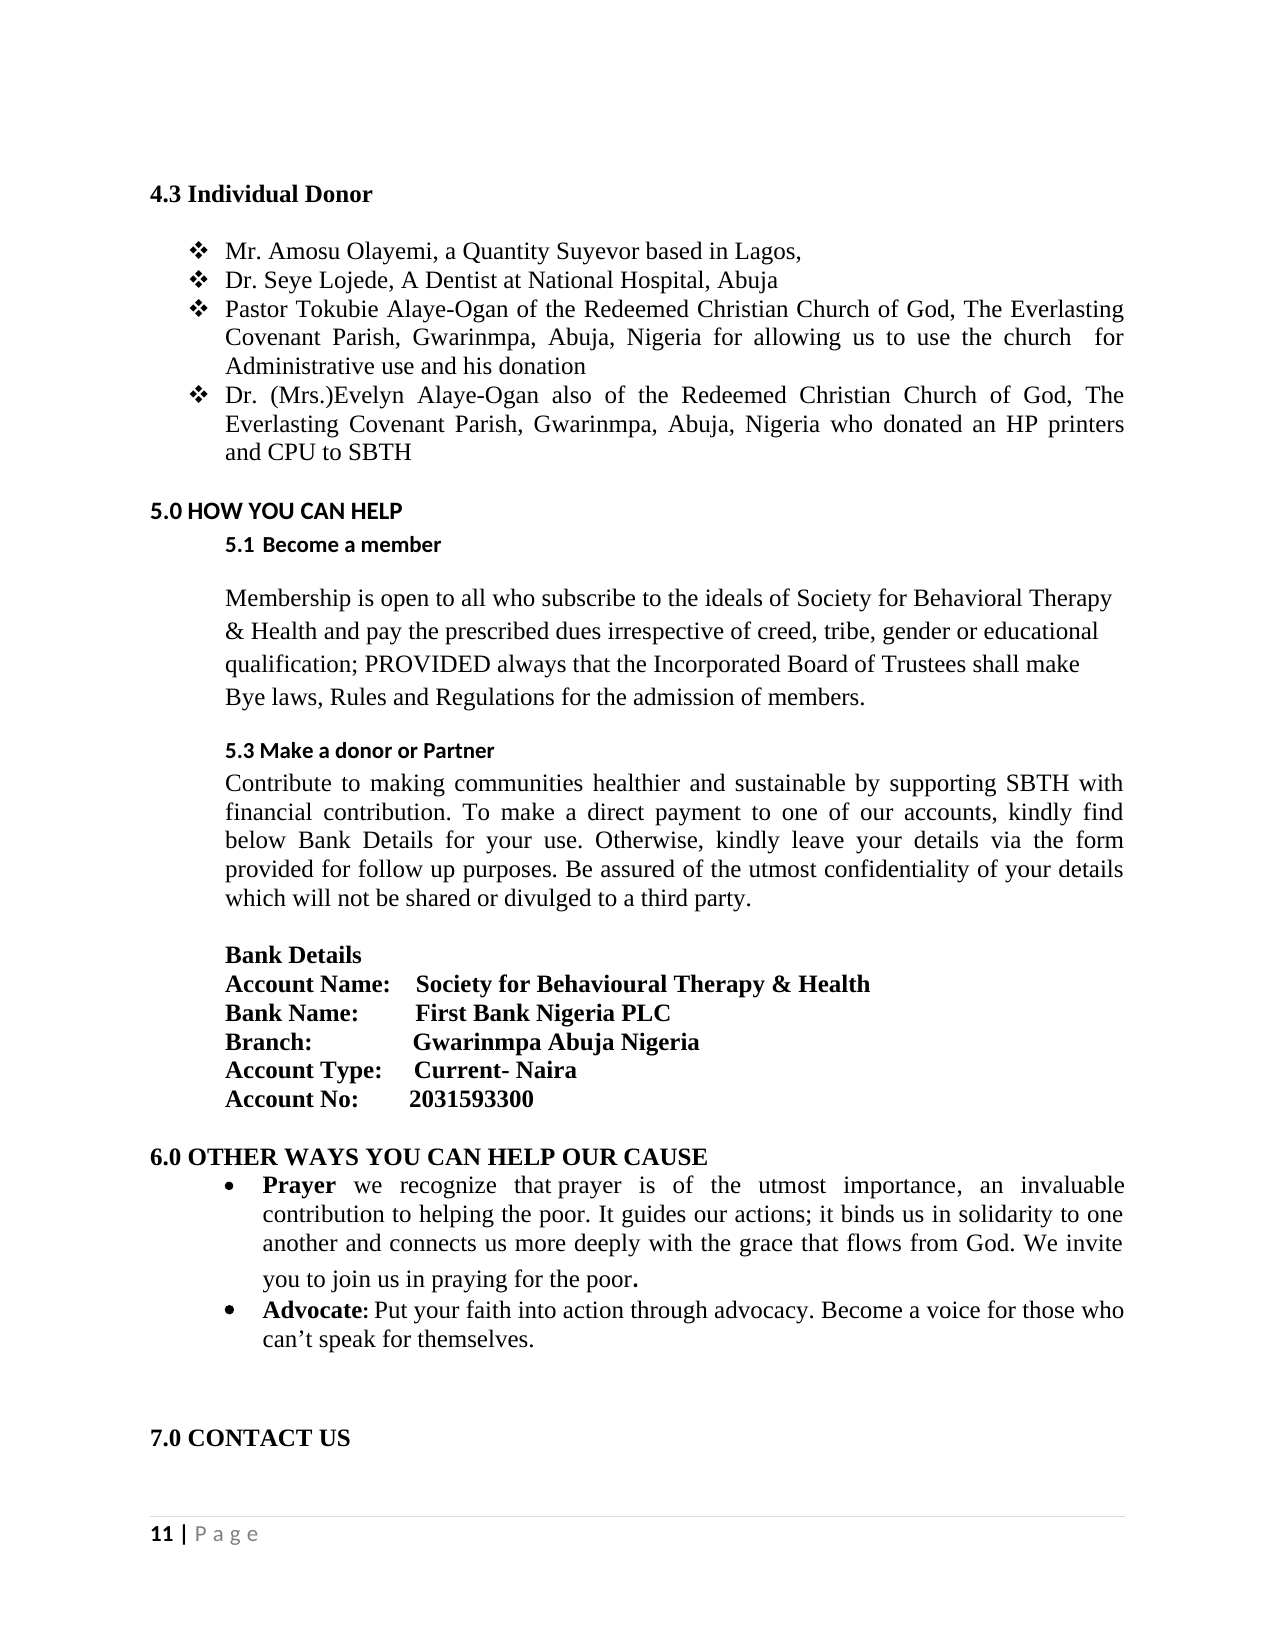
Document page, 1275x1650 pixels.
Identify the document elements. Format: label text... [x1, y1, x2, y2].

list Branch: Gwarinmpa Abuja Nigeria [225, 1027, 1125, 1056]
list Bank Name: First Bank Nigeria PLC [225, 998, 1125, 1027]
text Membership is open to all who subscribe to the ideals of Society for Behavioral Therapy & Health and pay the prescribed dues irrespective of creed, tribe, gender or educational qualification; PROVIDED always that the Incorporated Board of Trustees shall make Bye laws, Rules and Regulations for the admission of members. [225, 583, 1125, 711]
list Dr. Seye Lojede, A Dentist at National Hospital, Abuja [187, 265, 1125, 294]
list Mr. Amosu Olayemi, a Quantity Suyevor based in Lagos, [187, 236, 1125, 265]
list HOW YOU CAN HELP [150, 495, 1125, 526]
list 5.3 Make a donor or Partner [225, 736, 1125, 764]
list Bank Details [225, 941, 1125, 969]
list Account No: 2031593300 [225, 1084, 1125, 1113]
list Contribute to making communities healthier and sustainable by supporting SBTH with financial contribution. To make a direct payment to one of our accounts, kindly find below Bank Details for your use. Otherwise, kindly leave your details via the form provided for follow up purposes. Be assured of the utmost confidentiality of your details which will not be shared or divulged to a third party. [225, 768, 1125, 912]
list OTHER WAYS YOU CAN HELP OUR CAUSE [150, 1142, 1125, 1171]
list Advocate: Put your faith into action through advocacy. Become a voice for those who can’t speak for themselves. [225, 1295, 1125, 1353]
list Account Name: Society for Behavioural Therapy & Health [225, 969, 1125, 998]
list Become a member [225, 530, 1125, 558]
list Pastor Tokubie Alaye-Ogan of the Redeemed Christian Church of God, The Everlasting Covenant Parish, Gwarinmpa, Abuja, Nigeria for allowing us to use the church for Administrative use and his donation [187, 294, 1125, 380]
list Dr. (Mrs.)Evelyn Alaye-Ogan also of the Redeemed Christian Church of God, The Everlasting Covenant Parish, Gwarinmpa, Abuja, Nigeria who donated an HP printers and CPU to SBTH [187, 380, 1125, 466]
list Prayer we recognize that prayer is of the utmost importance, an invaluable contribution to helping the poor. It guides our actions; it binds us in solidarity to one another and connects us more deeply with the grace that flows from God. We invite you to join us in praying for the poor. [225, 1171, 1125, 1295]
text 7.0 CONTACT US [150, 1423, 1055, 1452]
text 4.3 Individual Donor [150, 179, 1125, 207]
list Account Type: Current- Naira [225, 1056, 1125, 1084]
